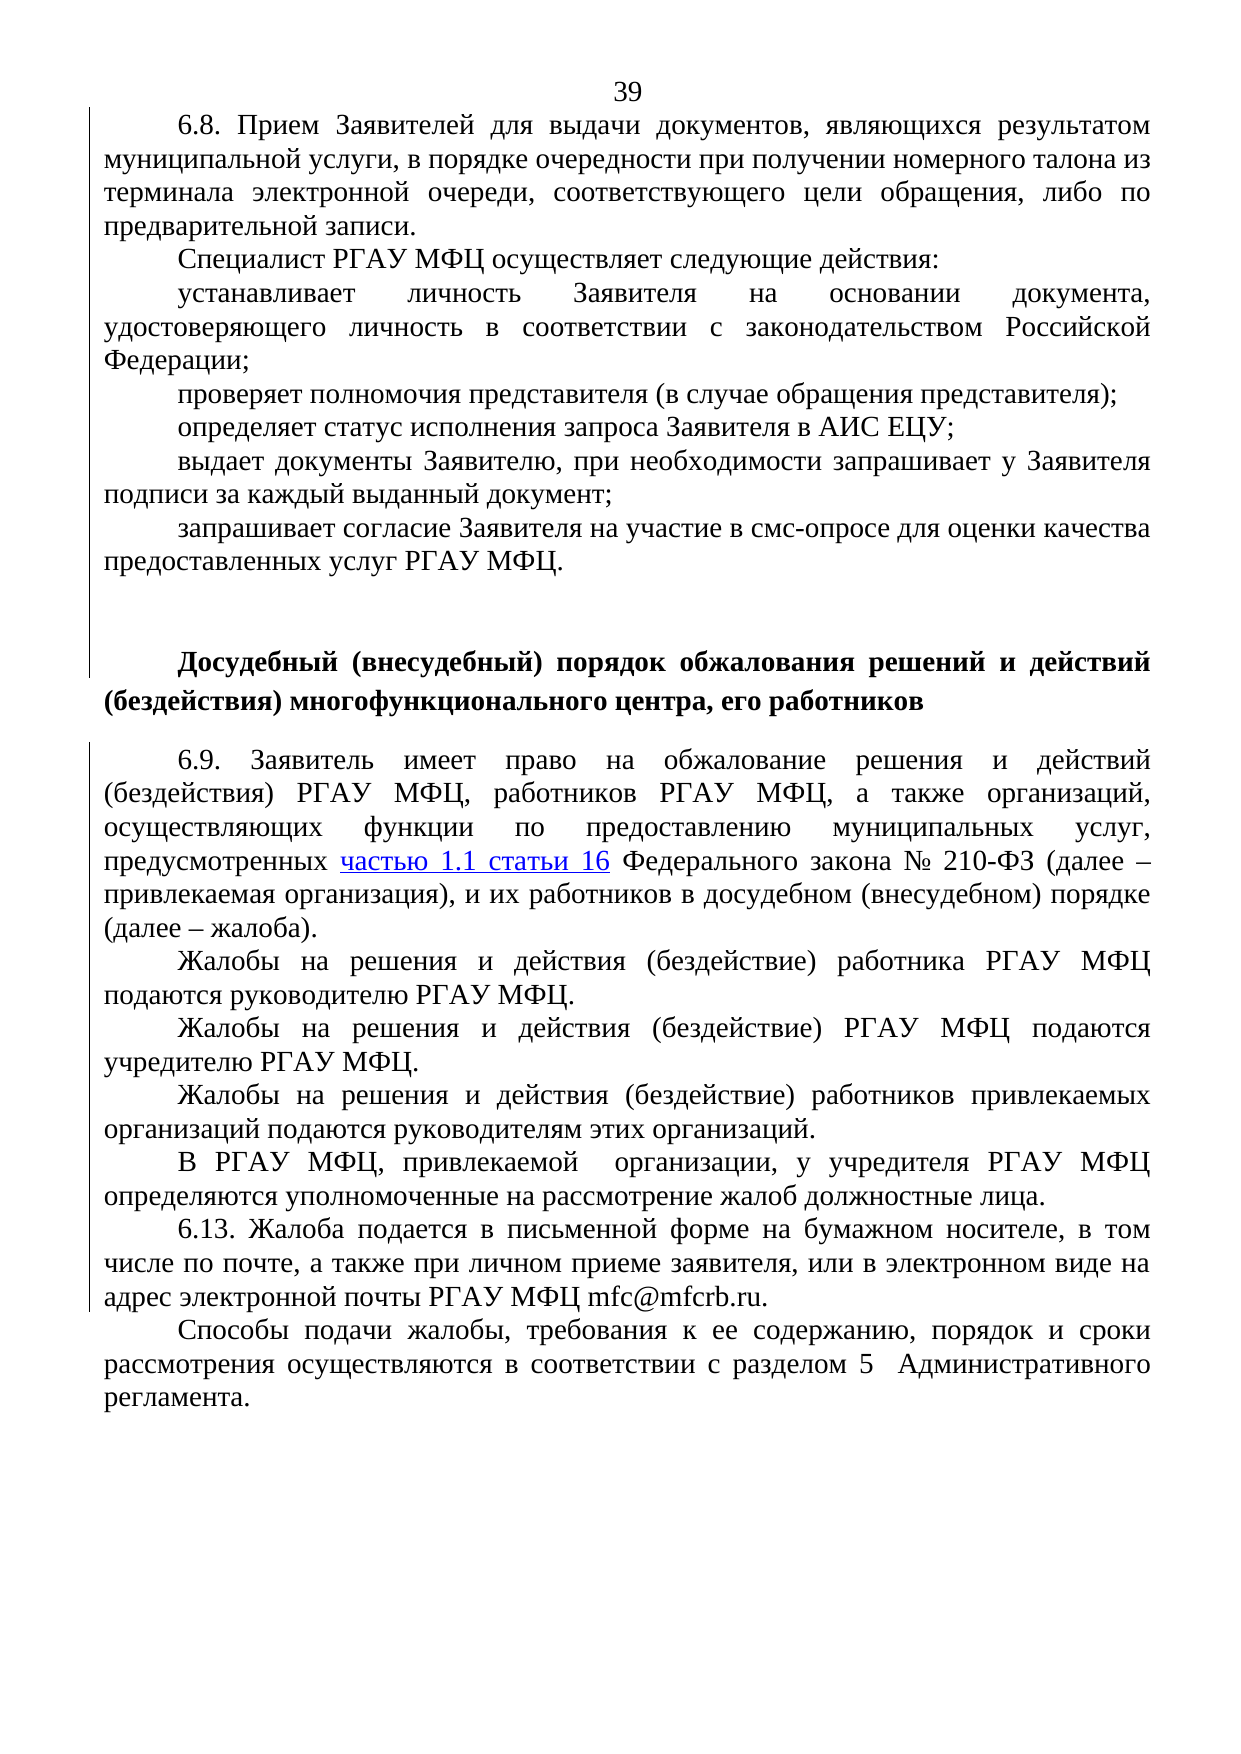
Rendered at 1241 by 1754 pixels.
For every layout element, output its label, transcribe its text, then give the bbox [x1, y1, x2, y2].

text проверяет полномочия представителя (в случае обращения представителя); [103, 376, 1152, 409]
text Специалист РГАУ МФЦ осуществляет следующие действия: [103, 242, 1152, 275]
text выдает документы Заявителю, при необходимости запрашивает у Заявителя подписи за каждый выданный документ; [103, 443, 1152, 510]
text устанавливает личность Заявителя на основании документа, удостоверяющего личность в соответствии с законодательством Российской Федерации; [103, 275, 1152, 376]
text 6.9. Заявитель имеет право на обжалование решения и действий (бездействия) РГАУ МФЦ, работников РГАУ МФЦ, а также организаций, осуществляющих функции по предоставлению муниципальных услуг, предусмотренных частью 1.1 статьи 16 Федерального закона № 210-ФЗ (далее – привлекаемая организация), и их работников в досудебном (внесудебном) порядке (далее – жалоба). [103, 742, 1152, 943]
text определяет статус исполнения запроса Заявителя в АИС ЕЦУ; [103, 409, 1152, 443]
text Способы подачи жалобы, требования к ее содержанию, порядок и сроки рассмотрения осуществляются в соответствии с разделом 5 Административного регламента. [103, 1312, 1152, 1413]
text Жалобы на решения и действия (бездействие) РГАУ МФЦ подаются учредителю РГАУ МФЦ. [103, 1010, 1152, 1077]
text 6.13. Жалоба подается в письменной форме на бумажном носителе, в том числе по почте, а также при личном приеме заявителя, или в электронном виде на адрес электронной почты РГАУ МФЦ mfc@mfcrb.ru. [103, 1212, 1152, 1312]
text Досудебный (внесудебный) порядок обжалования решений и действий (бездействия) многофункционального центра, его работников [103, 644, 1152, 716]
text В РГАУ МФЦ, привлекаемой организации, у учредителя РГАУ МФЦ определяются уполномоченные на рассмотрение жалоб должностные лица. [103, 1144, 1152, 1212]
text Жалобы на решения и действия (бездействие) работников привлекаемых организаций подаются руководителям этих организаций. [103, 1077, 1152, 1144]
text Жалобы на решения и действия (бездействие) работника РГАУ МФЦ подаются руководителю РГАУ МФЦ. [103, 943, 1152, 1010]
text запрашивает согласие Заявителя на участие в смс-опросе для оценки качества предоставленных услуг РГАУ МФЦ. [103, 510, 1152, 577]
text 6.8. Прием Заявителей для выдачи документов, являющихся результатом муниципальной услуги, в порядке очередности при получении номерного талона из терминала электронной очереди, соответствующего цели обращения, либо по предварительной записи. [103, 107, 1152, 242]
